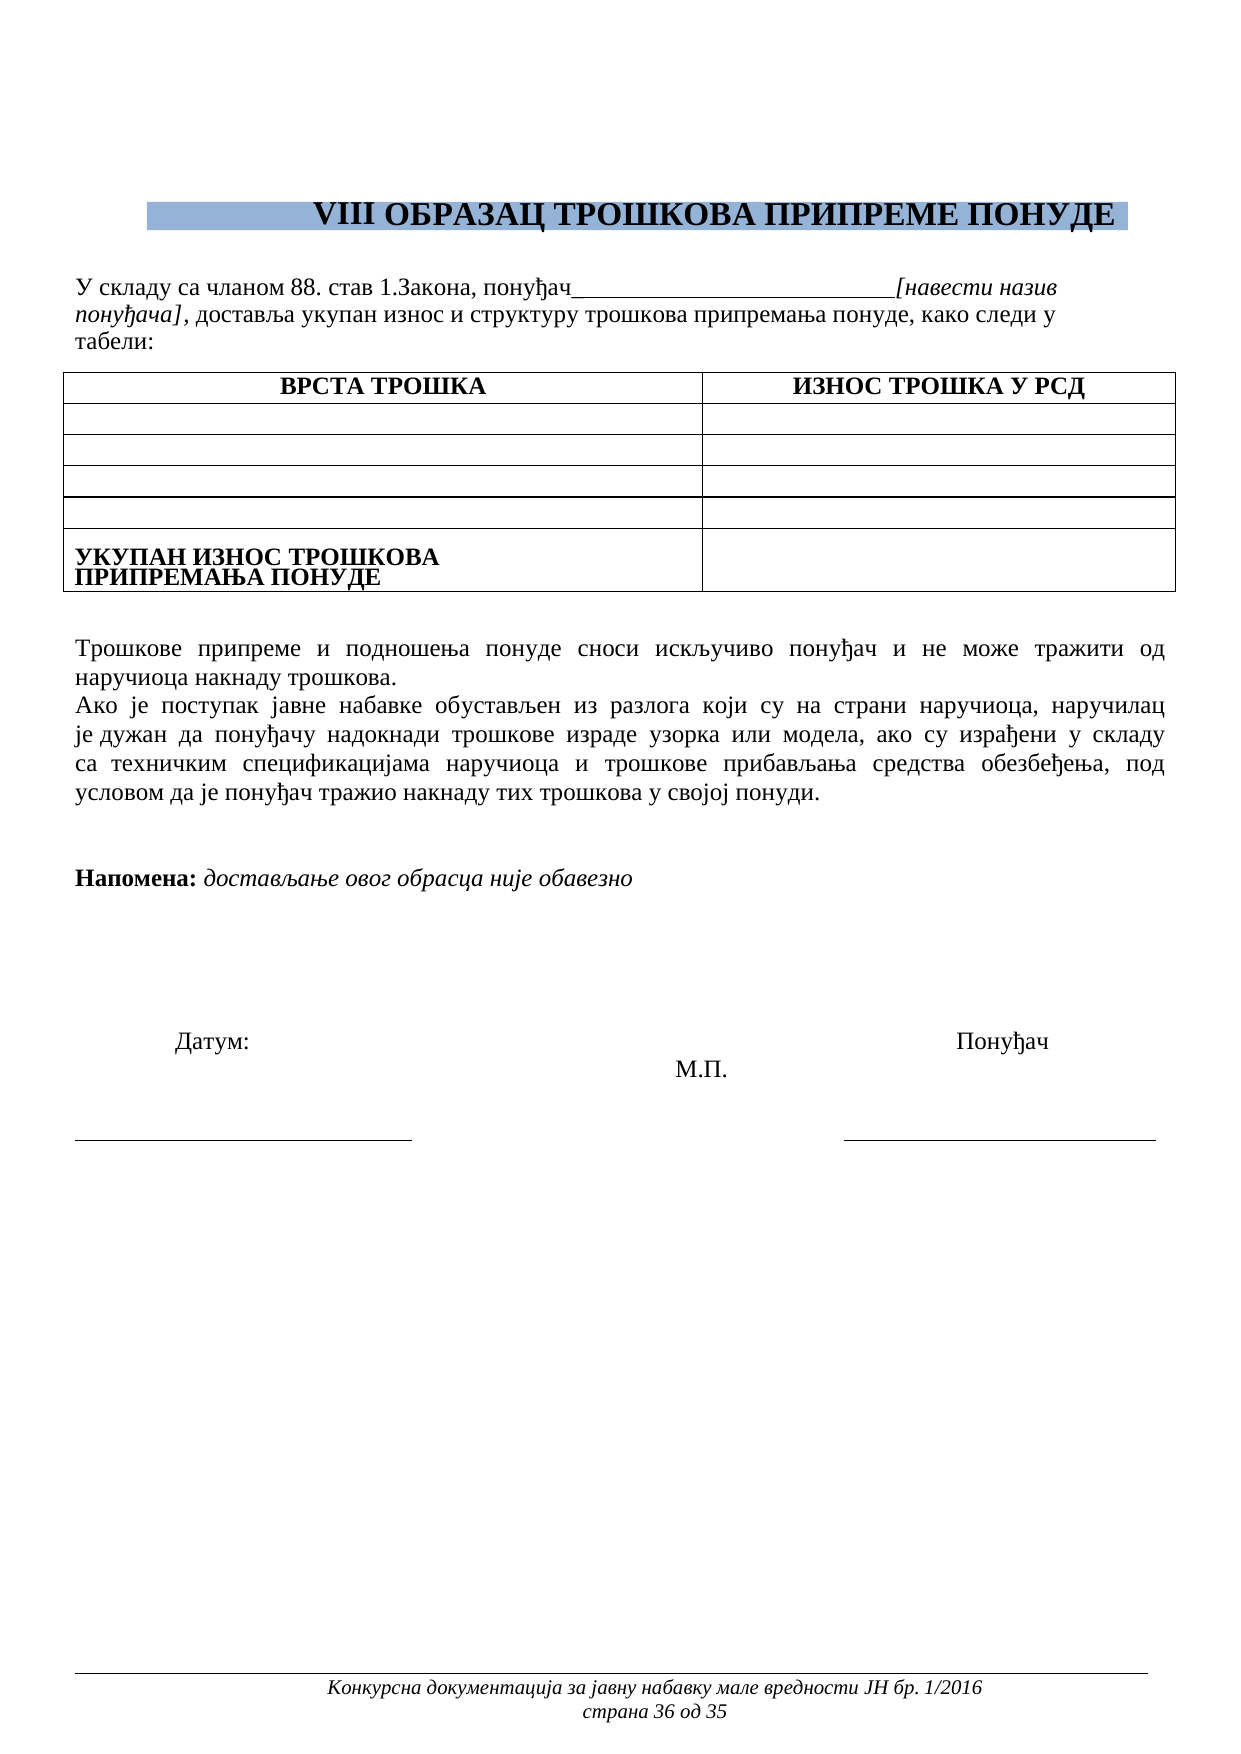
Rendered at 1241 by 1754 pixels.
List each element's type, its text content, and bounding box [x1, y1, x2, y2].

table_cell [703, 498, 1175, 527]
table_cell [64, 404, 702, 434]
table_cell [703, 529, 1175, 591]
table_cell [703, 404, 1175, 434]
table_cell [703, 466, 1175, 496]
table_cell [64, 466, 702, 496]
table_cell [64, 435, 702, 465]
subtitle VIII ОБРАЗАЦ ТРОШКОВА ПРИПРЕМЕ ПОНУДЕ [238, 193, 1149, 233]
text Ако је поступак јавне набавке обустављен из разлога који су на страни наручиоца, наручилац је дужан да понуђачу надокнади трошкове израде узорка или модела, ако су израђени у складу са техничким спецификацијама наручиоца и трошкове прибављања средства обезбеђења, под условом да је понуђач тражио накнаду тих трошкова у својој понуди. [75, 690, 1165, 805]
text Напомена: достављање овог обрасца није обавезно [75, 863, 634, 892]
table_cell [64, 498, 702, 527]
text У складу са чланом 88. став 1.Закона, понуђач_ [навести назив понуђача], доставља укупан износ и структуру трошкова припремања понуде, како следи у табели: [75, 273, 1136, 354]
text Датум: Понуђач [175, 1026, 1201, 1054]
table_header ИЗНОС ТРОШКА У РСД [703, 373, 1175, 403]
table_cell УКУПАН ИЗНОС ТРОШКОВА ПРИПРЕМАЊА ПОНУДЕ [64, 529, 702, 591]
text М.П. [202, 1054, 1201, 1083]
table_header ВРСТА ТРОШКА [64, 373, 702, 403]
text Трошкове припреме и подношења понуде сноси искључиво понуђач и не може тражити од наручиоца накнаду трошкова. [75, 633, 1165, 690]
table_cell [703, 435, 1175, 465]
